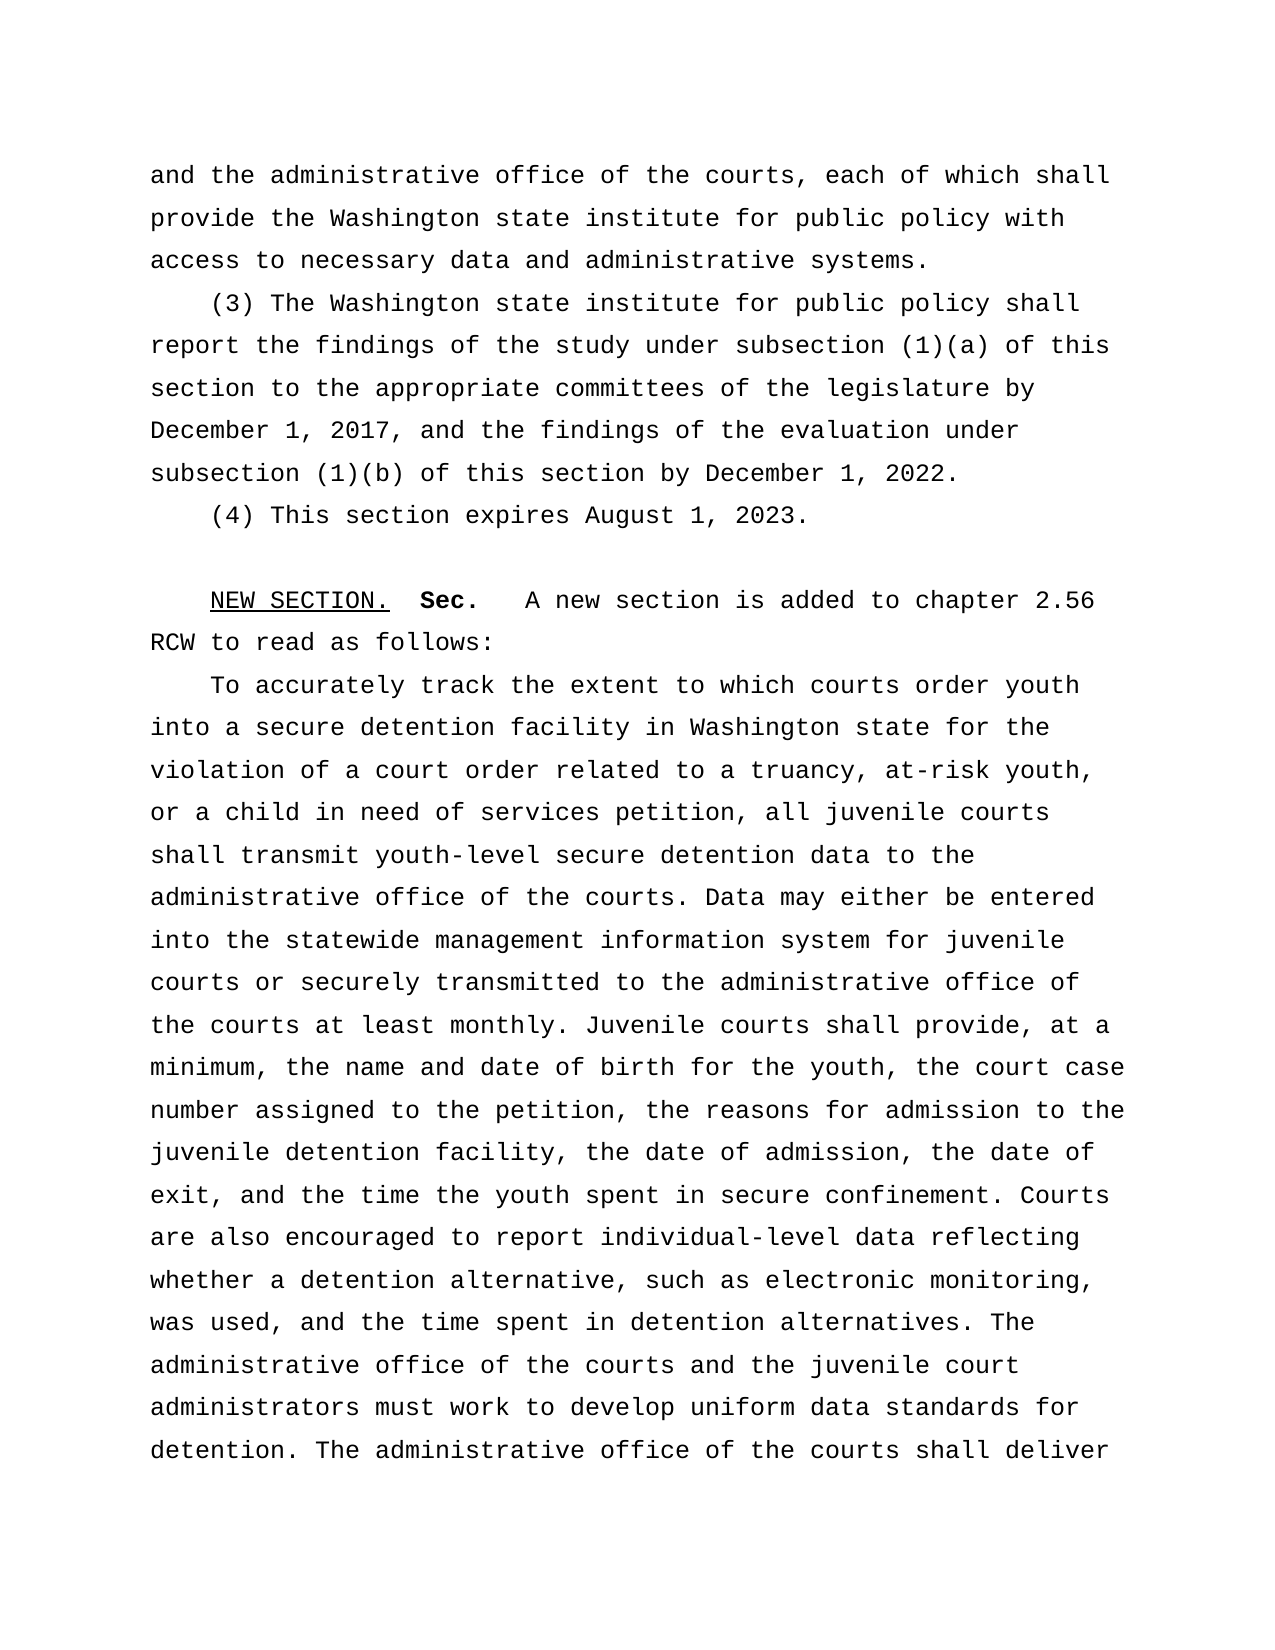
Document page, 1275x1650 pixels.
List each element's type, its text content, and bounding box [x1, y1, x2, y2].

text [150, 659, 1125, 1467]
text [150, 150, 1125, 277]
text (3) The Washington state institute for public policy shall report the findings of the study under subsection (1)(a) of this section to the appropriate committees of the legislature by December 1, 2017, and the findings of the evaluation under subsection (1)(b) of this section by December 1, 2022. [150, 277, 1125, 490]
text (4) This section expires August 1, 2023. [150, 490, 1125, 532]
text NEW SECTION. Sec. A new section is added to chapter 2.56 RCW to read as follows: [150, 574, 1125, 659]
